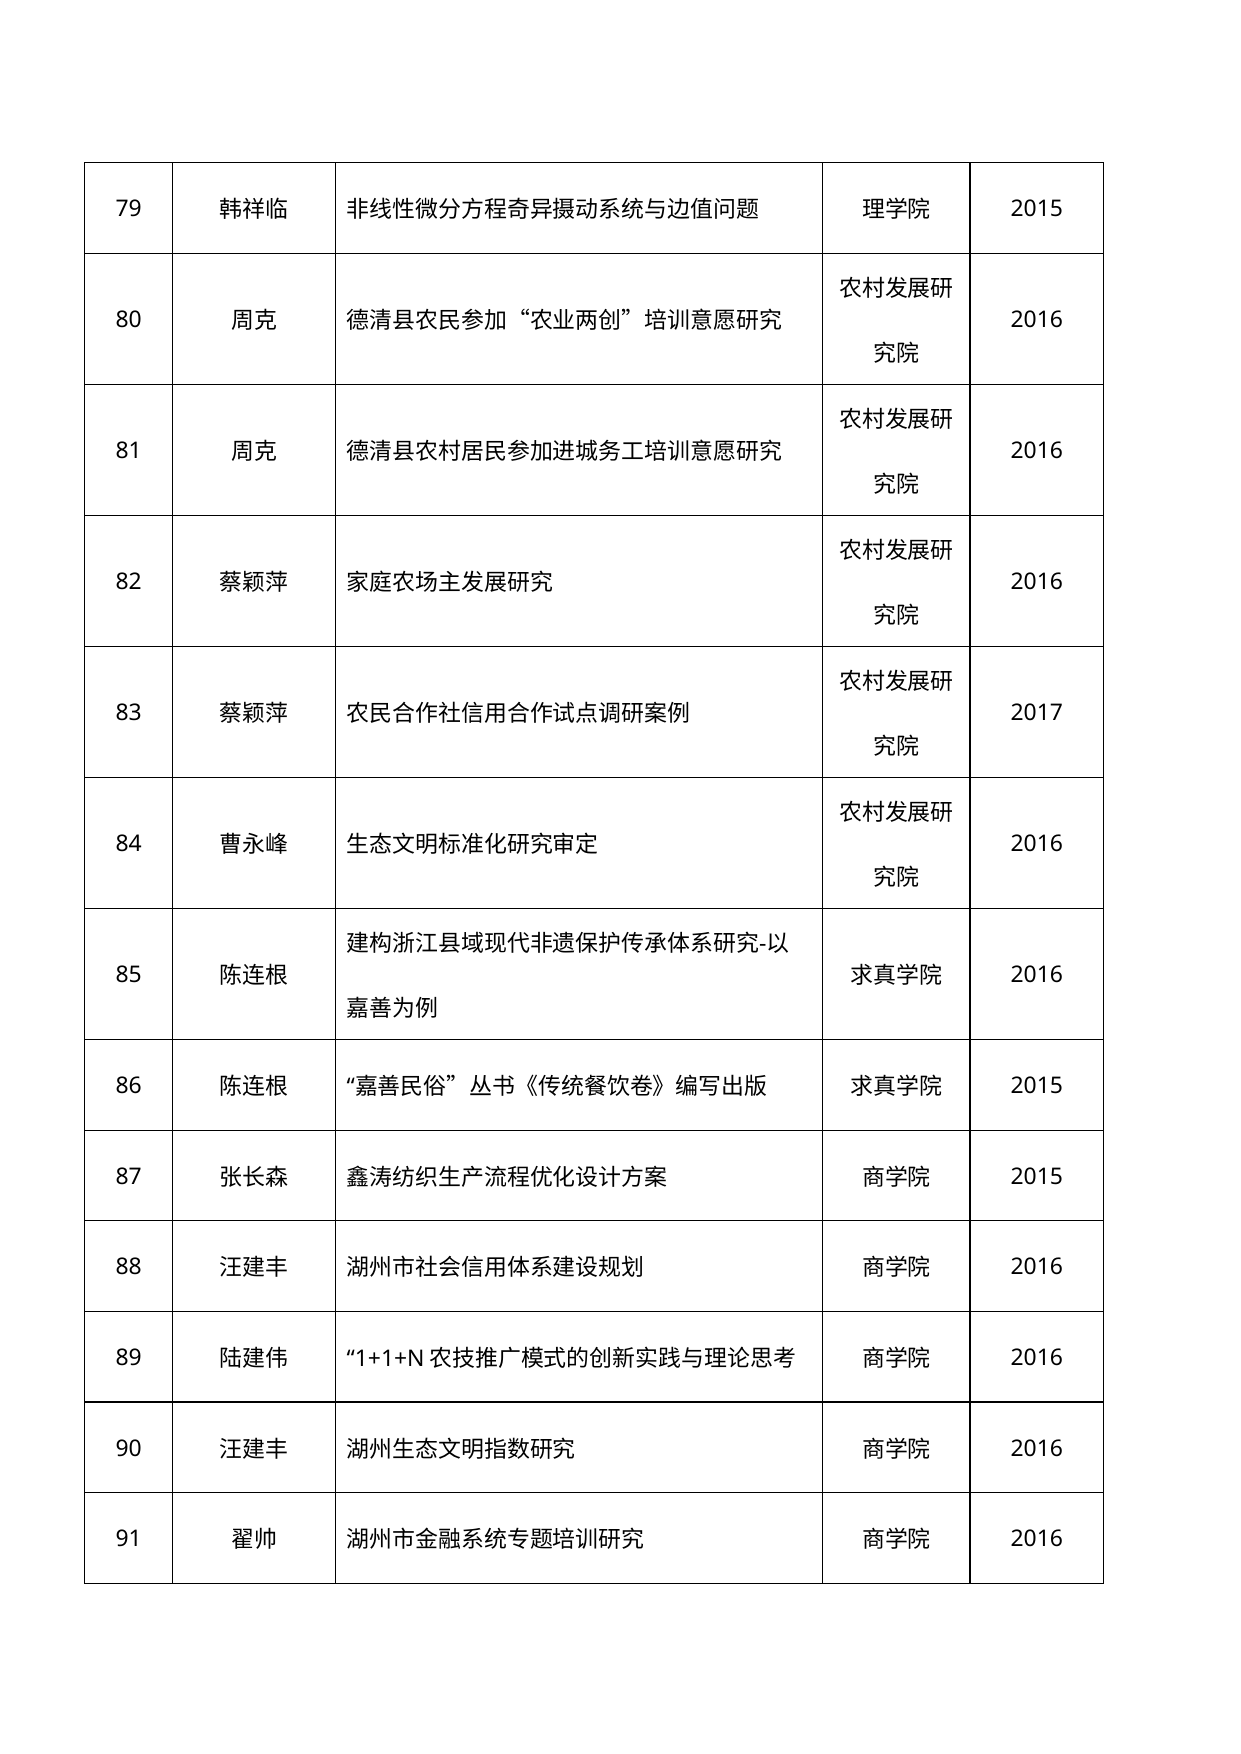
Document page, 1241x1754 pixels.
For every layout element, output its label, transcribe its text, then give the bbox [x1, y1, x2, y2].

table_cell 87 [85, 1131, 172, 1220]
table_cell 鑫涛纺织生产流程优化设计方案 [336, 1131, 822, 1220]
table_cell 2016 [971, 909, 1103, 1039]
table_cell 2016 [971, 385, 1103, 515]
table_cell 陈连根 [173, 909, 335, 1039]
table_cell 汪建丰 [173, 1221, 335, 1311]
table_cell 2016 [971, 1403, 1103, 1492]
table_cell 2016 [971, 1493, 1103, 1583]
table_cell 求真学院 [823, 1040, 969, 1129]
table_cell 陈连根 [173, 1040, 335, 1129]
table_cell 89 [85, 1312, 172, 1401]
table_cell 90 [85, 1403, 172, 1492]
table_cell 91 [85, 1493, 172, 1583]
table_cell 2016 [971, 1221, 1103, 1311]
table_cell 82 [85, 516, 172, 646]
table_cell 79 [85, 163, 172, 253]
table_cell 80 [85, 254, 172, 384]
table_cell 2016 [971, 778, 1103, 908]
table_cell 韩祥临 [173, 163, 335, 253]
table_cell 张长森 [173, 1131, 335, 1220]
table_cell 81 [85, 385, 172, 515]
table_cell 2015 [971, 1131, 1103, 1220]
table_cell 2016 [971, 516, 1103, 646]
table_cell 2015 [971, 1040, 1103, 1129]
table_cell 2017 [971, 647, 1103, 777]
table_cell 德清县农村居民参加进城务工培训意愿研究 [336, 385, 822, 515]
table_cell 建构浙江县域现代非遗保护传承体系研究-以嘉善为例 [336, 909, 822, 1039]
table_cell 湖州生态文明指数研究 [336, 1403, 822, 1492]
table_cell 湖州市社会信用体系建设规划 [336, 1221, 822, 1311]
table_cell 家庭农场主发展研究 [336, 516, 822, 646]
table_cell 理学院 [823, 163, 969, 253]
table_cell 83 [85, 647, 172, 777]
table_cell 84 [85, 778, 172, 908]
table_cell 88 [85, 1221, 172, 1311]
table_cell 周克 [173, 385, 335, 515]
table_cell 蔡颖萍 [173, 516, 335, 646]
table_cell 2016 [971, 1312, 1103, 1401]
table_cell 86 [85, 1040, 172, 1129]
table_cell 陆建伟 [173, 1312, 335, 1401]
table_cell 农村发展研究院 [823, 516, 969, 646]
table_cell 商学院 [823, 1312, 969, 1401]
table_cell 2016 [971, 254, 1103, 384]
table_cell 德清县农民参加“农业两创”培训意愿研究 [336, 254, 822, 384]
table_cell 2015 [971, 163, 1103, 253]
table_cell 汪建丰 [173, 1403, 335, 1492]
table_cell “1+1+N农技推广模式的创新实践与理论思考 [336, 1312, 822, 1401]
table_cell 商学院 [823, 1131, 969, 1220]
table_cell 周克 [173, 254, 335, 384]
table_cell 商学院 [823, 1403, 969, 1492]
table_cell 曹永峰 [173, 778, 335, 908]
table_cell 生态文明标准化研究审定 [336, 778, 822, 908]
table_cell 农村发展研究院 [823, 647, 969, 777]
table_cell 湖州市金融系统专题培训研究 [336, 1493, 822, 1583]
table_cell 求真学院 [823, 909, 969, 1039]
table_cell 商学院 [823, 1221, 969, 1311]
table_cell 农村发展研究院 [823, 254, 969, 384]
table_cell 农民合作社信用合作试点调研案例 [336, 647, 822, 777]
table_cell 农村发展研究院 [823, 385, 969, 515]
table_cell 非线性微分方程奇异摄动系统与边值问题 [336, 163, 822, 253]
table_cell 商学院 [823, 1493, 969, 1583]
table_cell 85 [85, 909, 172, 1039]
table_cell 农村发展研究院 [823, 778, 969, 908]
table_cell 蔡颖萍 [173, 647, 335, 777]
table_cell 翟帅 [173, 1493, 335, 1583]
table_cell “嘉善民俗”丛书《传统餐饮卷》编写出版 [336, 1040, 822, 1129]
